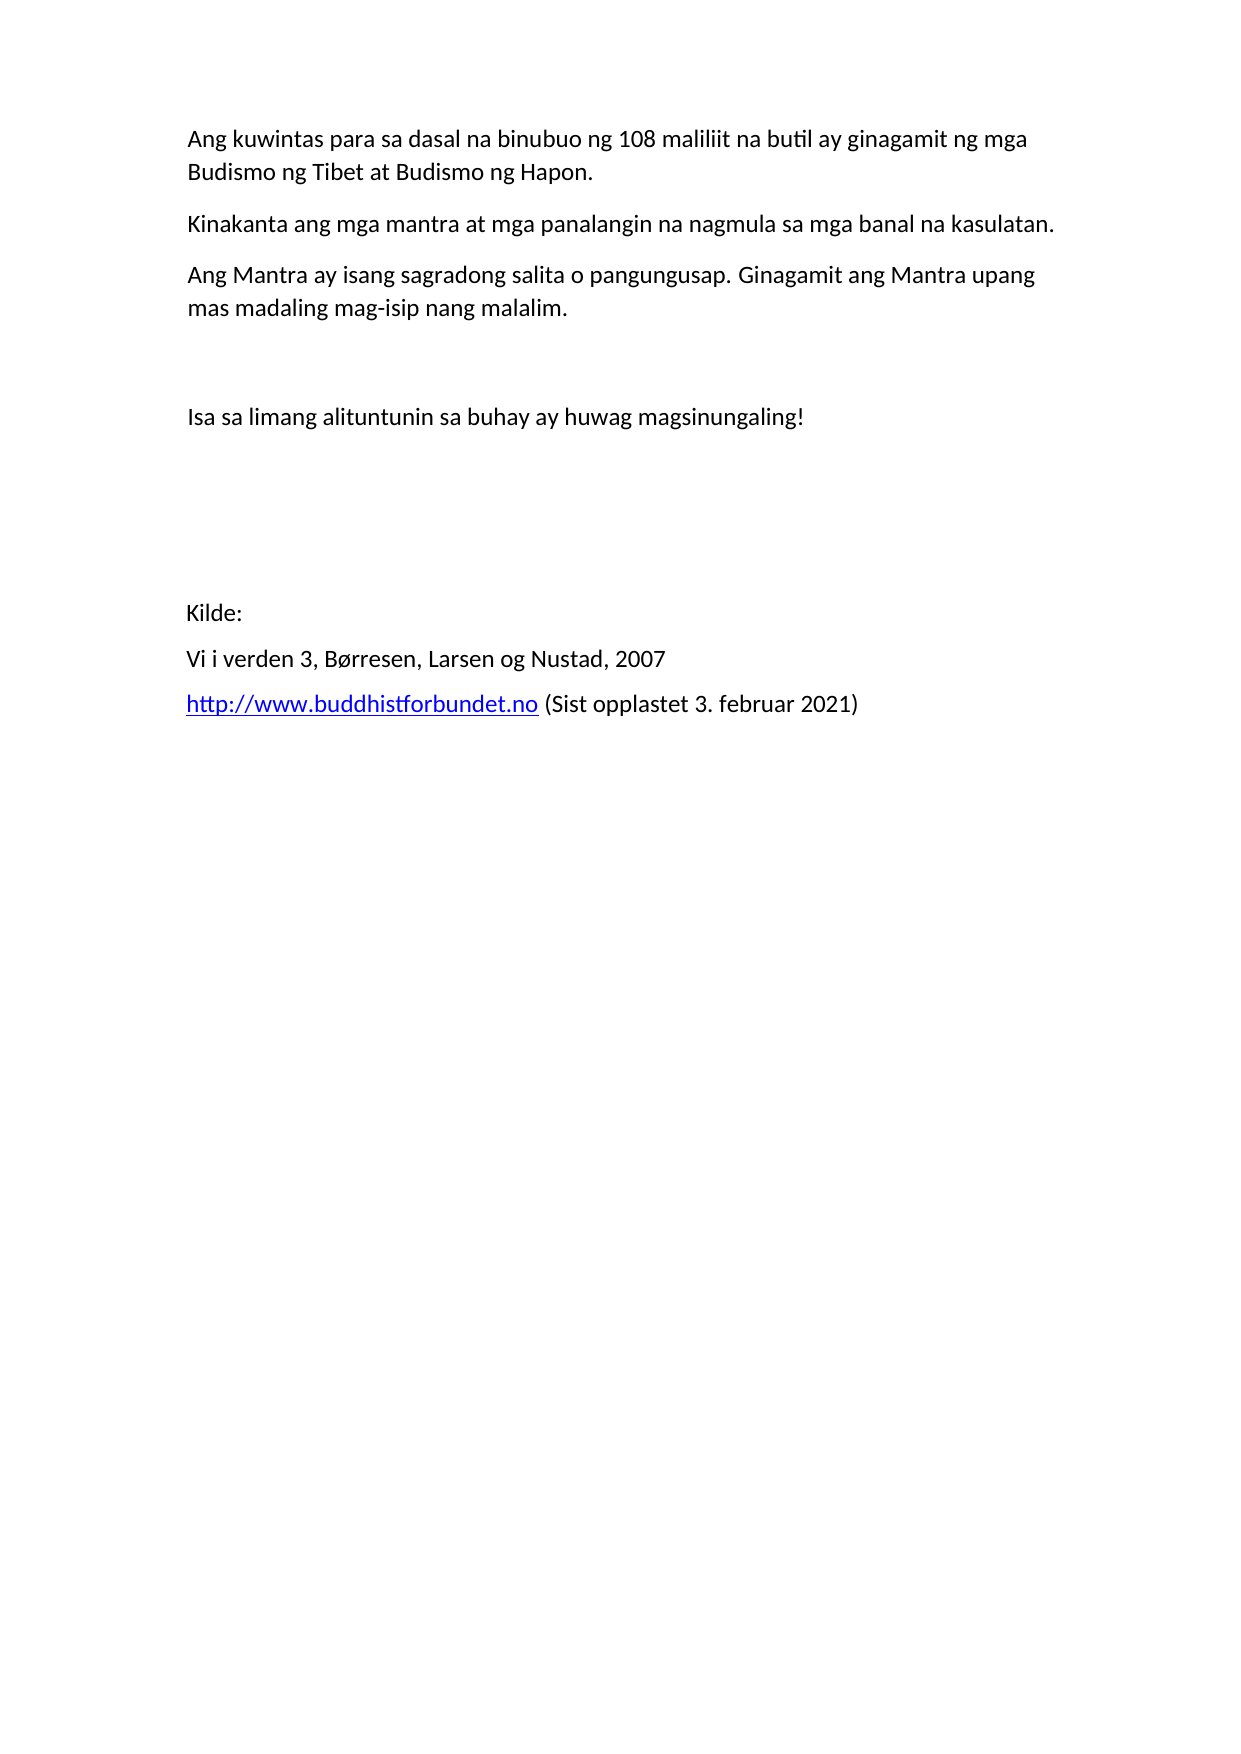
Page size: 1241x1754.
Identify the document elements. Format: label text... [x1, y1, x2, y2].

text Vi i verden 3, Børresen, Larsen og Nustad, 2007 [186, 643, 1068, 673]
text Ang Mantra ay isang sagradong salita o pangungusap. Ginagamit ang Mantra upang mas madaling mag-isip nang malalim. [187, 259, 1068, 323]
text Ang kuwintas para sa dasal na binubuo ng 108 maliliit na butil ay ginagamit ng mga Budismo ng Tibet at Budismo ng Hapon. [187, 123, 1068, 187]
text Kinakanta ang mga mantra at mga panalangin na nagmula sa mga banal na kasulatan. [187, 208, 1068, 238]
text http://www.buddhistforbundet.no (Sist opplastet 3. februar 2021) [186, 688, 1068, 719]
text Isa sa limang alituntunin sa buhay ay huwag magsinungaling! [187, 401, 1068, 431]
text Kilde: [186, 597, 1068, 627]
